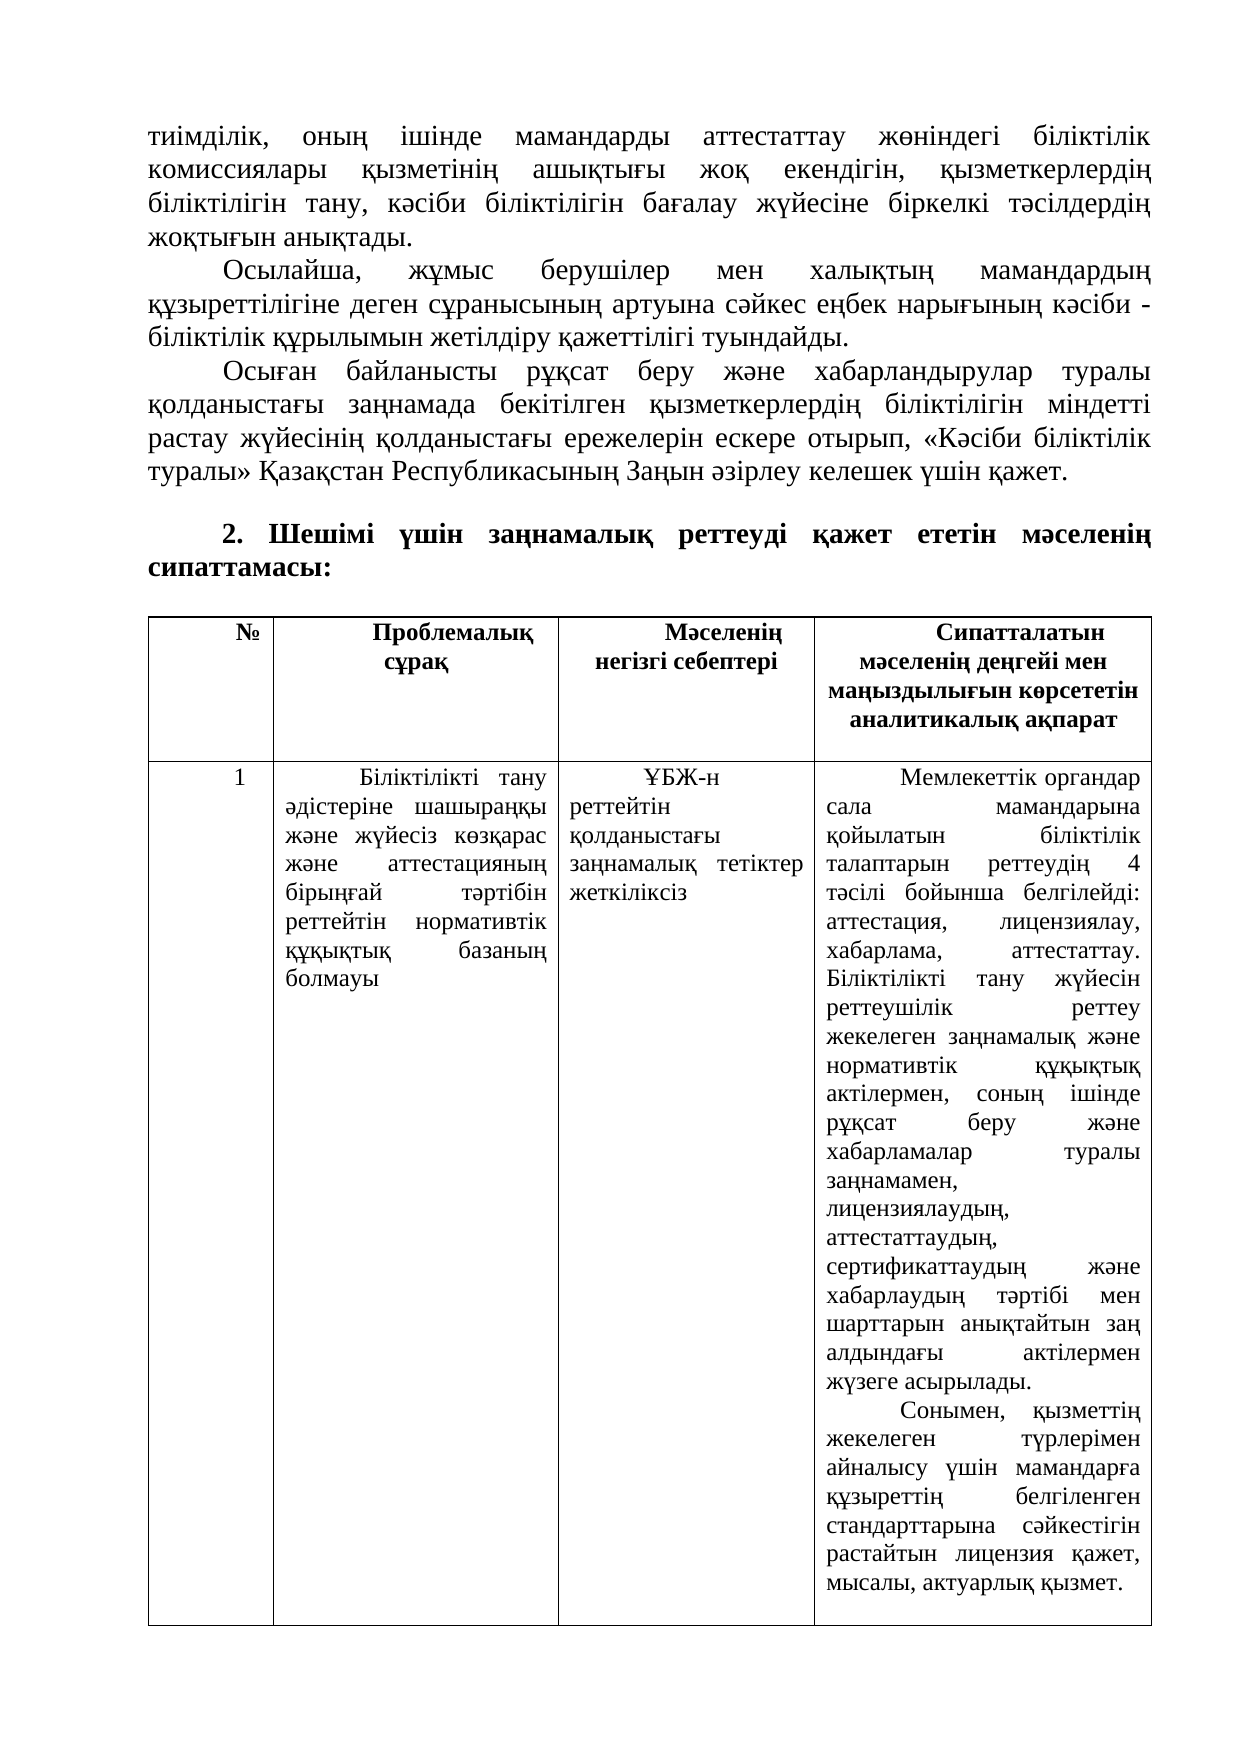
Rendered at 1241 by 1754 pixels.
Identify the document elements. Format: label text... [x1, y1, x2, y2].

text Осыған байланысты рұқсат беру және хабарландырулар туралы қолданыстағы заңнамада бекітілген қызметкерлердің біліктілігін міндетті растау жүйесінің қолданыстағы ережелерін ескере отырып, «Кәсіби біліктілік туралы» Қазақстан Республикасының Заңын әзірлеу келешек үшін қажет. [148, 353, 1152, 487]
text 2. Шешімі үшін заңнамалық реттеуді қажет ететін мәселенің сипаттамасы: [148, 516, 1152, 583]
text Осылайша, жұмыс берушілер мен халықтың мамандардың құзыреттілігіне деген сұранысының артуына сәйкес еңбек нарығының кәсіби -біліктілік құрылымын жетілдіру қажеттілігі туындайды. [148, 252, 1152, 353]
table_header № [149, 618, 273, 761]
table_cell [559, 762, 814, 1625]
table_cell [815, 762, 1151, 1625]
table_header Мәселенің негізгі себептері [559, 618, 814, 761]
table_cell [274, 762, 558, 1625]
table_header Сипатталатын мәселенің деңгейі мен маңыздылығын көрсететін аналитикалық ақпарат [815, 618, 1151, 761]
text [148, 118, 1152, 252]
table_cell 1 [149, 762, 273, 1625]
table_header Проблемалық сұрақ [274, 618, 558, 761]
